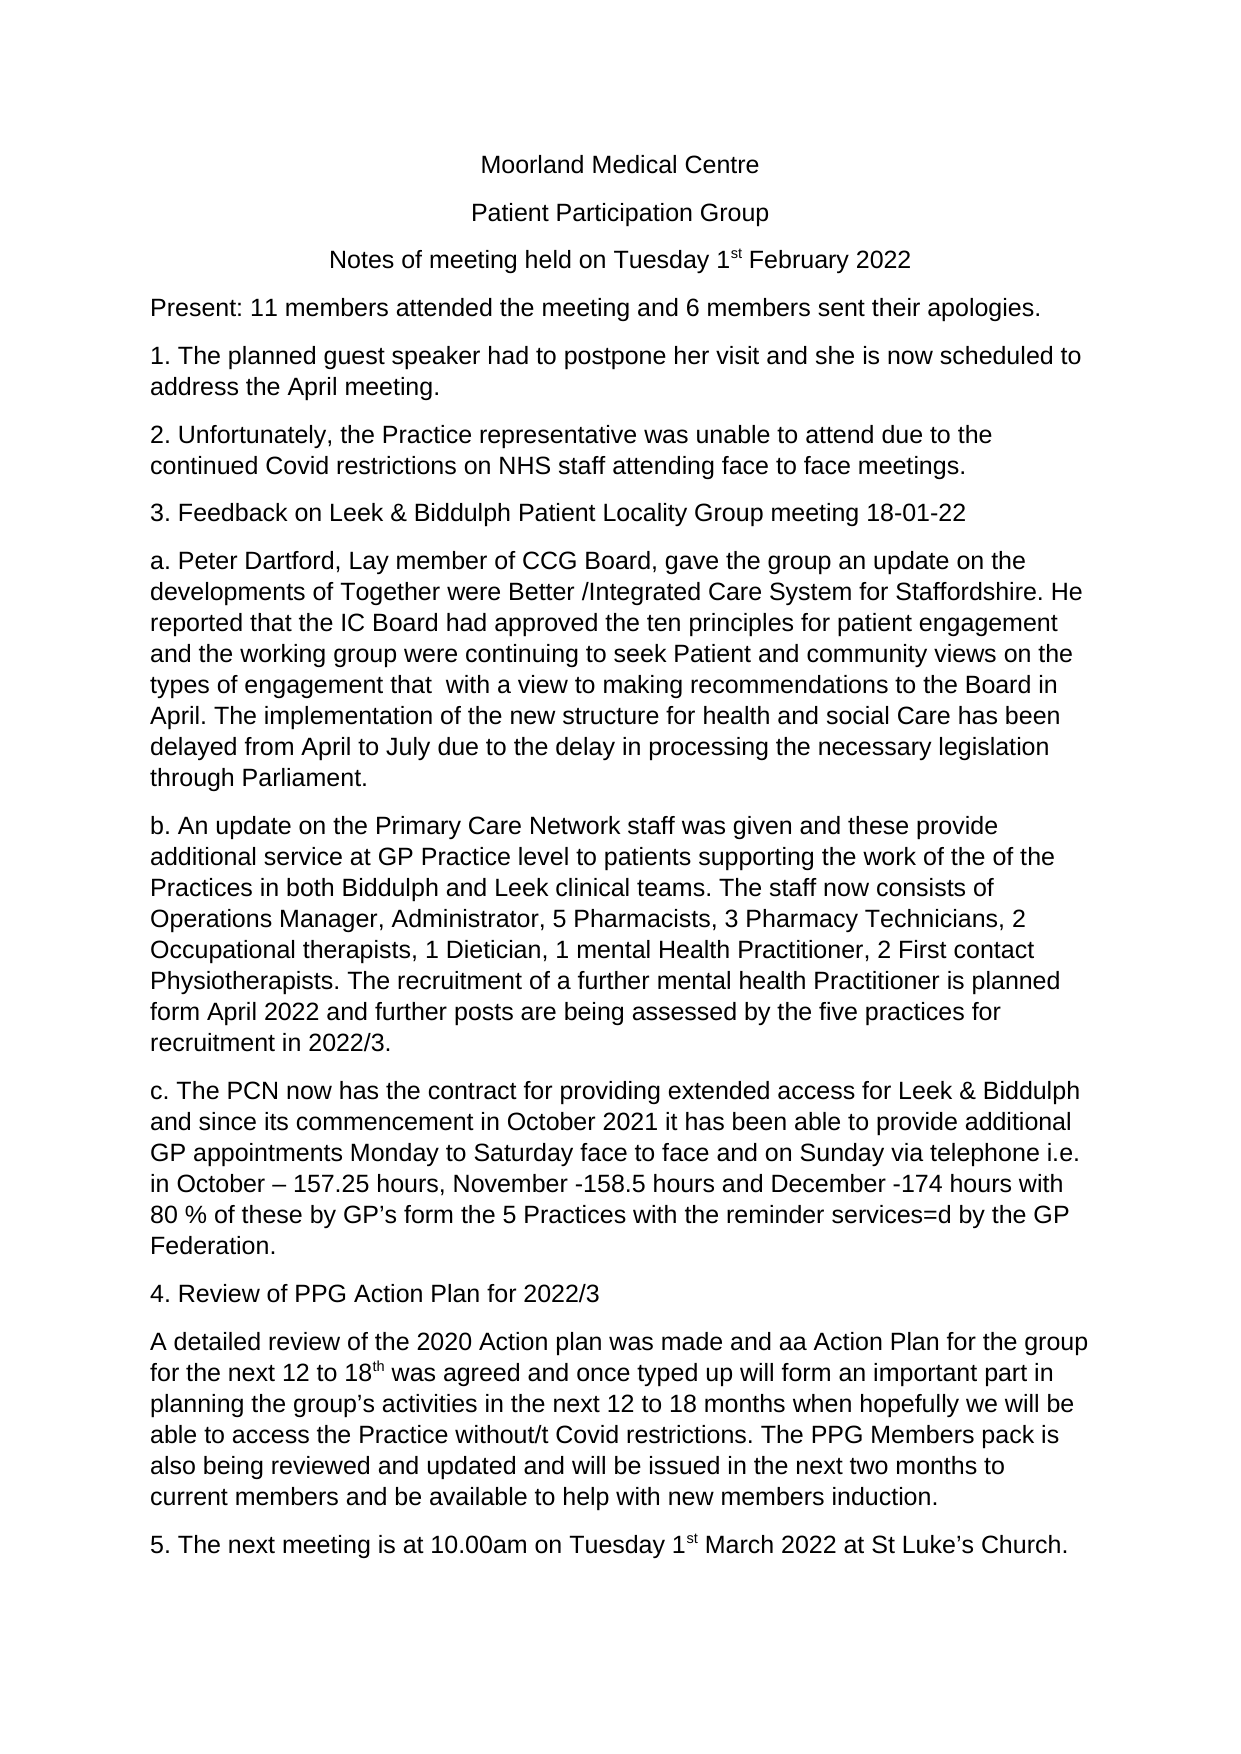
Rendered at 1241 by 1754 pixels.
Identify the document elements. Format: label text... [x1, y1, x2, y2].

text b. An update on the Primary Care Network staff was given and these provide additional service at GP Practice level to patients supporting the work of the of the Practices in both Biddulph and Leek clinical teams. The staff now consists of Operations Manager, Administrator, 5 Pharmacists, 3 Pharmacy Technicians, 2 Occupational therapists, 1 Dietician, 1 mental Health Practitioner, 2 First contact Physiotherapists. The recruitment of a further mental health Practitioner is planned form April 2022 and further posts are being assessed by the five practices for recruitment in 2022/3. [150, 811, 1090, 1057]
text 2. Unfortunately, the Practice representative was unable to attend due to the continued Covid restrictions on NHS staff attending face to face meetings. [150, 419, 1090, 479]
text Moorland Medical Centre [150, 150, 1090, 179]
text Patient Participation Group [150, 198, 1090, 226]
text A detailed review of the 2020 Action plan was made and aa Action Plan for the group for the next 12 to 18th was agreed and once typed up will form an important part in planning the group’s activities in the next 12 to 18 months when hopefully we will be able to access the Practice without/t Covid restrictions. The PPG Members pack is also being reviewed and updated and will be issued in the next two months to current members and be available to help with new members induction. [150, 1327, 1090, 1511]
text 5. The next meeting is at 10.00am on Tuesday 1st March 2022 at St Luke’s Church. [150, 1529, 1090, 1558]
text c. The PCN now has the contract for providing extended access for Leek & Biddulph and since its commencement in October 2021 it has been able to provide additional GP appointments Monday to Saturday face to face and on Sunday via telephone i.e. in October – 157.25 hours, November -158.5 hours and December -174 hours with 80 % of these by GP’s form the 5 Practices with the reminder services=d by the GP Federation. [150, 1076, 1090, 1260]
text a. Peter Dartford, Lay member of CCG Board, gave the group an update on the developments of Together were Better /Integrated Care System for Staffordshire. He reported that the IC Board had approved the ten principles for patient engagement and the working group were continuing to seek Patient and community views on the types of engagement that with a view to making recommendations to the Board in April. The implementation of the new structure for health and social Care has been delayed from April to July due to the delay in processing the necessary legislation through Parliament. [150, 546, 1090, 792]
text Notes of meeting held on Tuesday 1st February 2022 [150, 245, 1090, 274]
text Present: 11 members attended the meeting and 6 members sent their apologies. [150, 293, 1090, 322]
text 4. Review of PPG Action Plan for 2022/3 [150, 1279, 1090, 1308]
text 1. The planned guest speaker had to postpone her visit and she is now scheduled to address the April meeting. [150, 341, 1090, 401]
text 3. Feedback on Leek & Biddulph Patient Locality Group meeting 18-01-22 [150, 498, 1090, 527]
